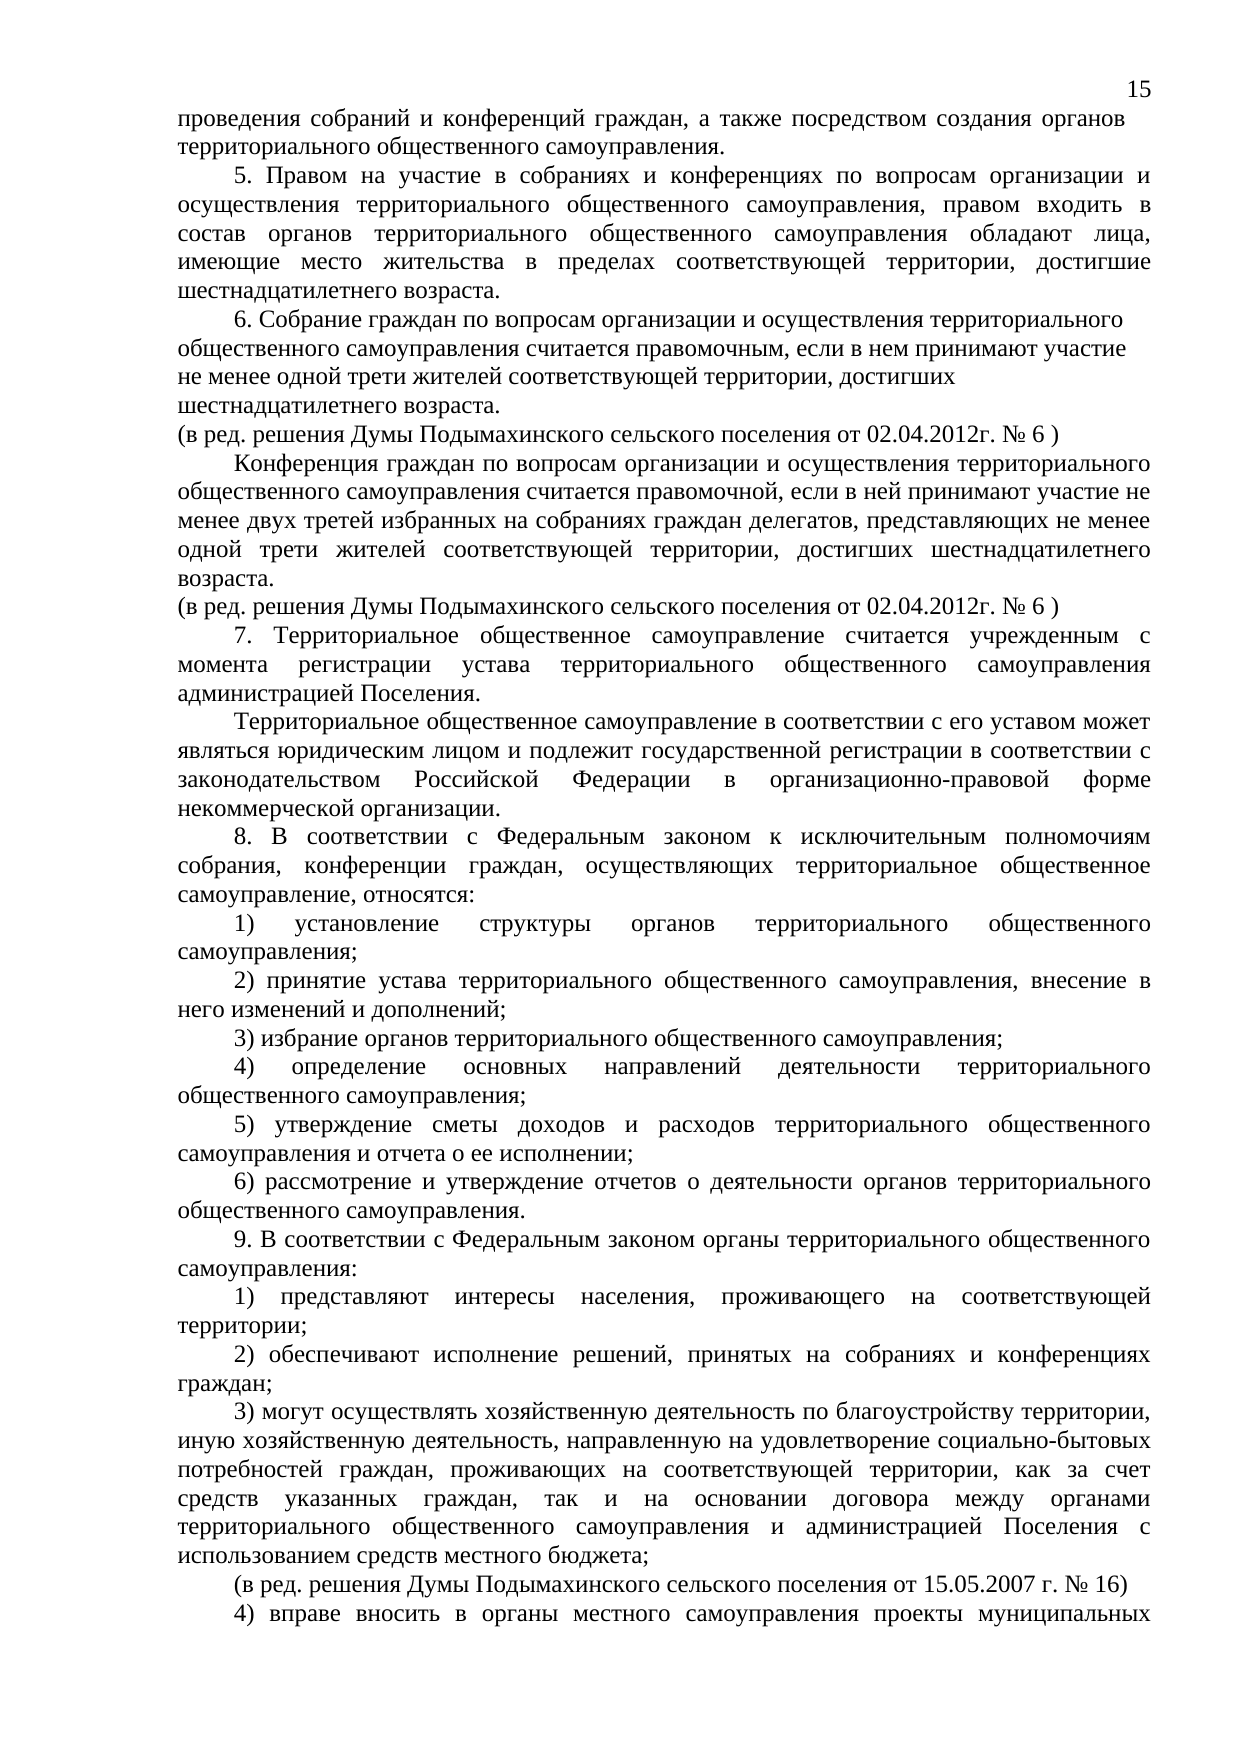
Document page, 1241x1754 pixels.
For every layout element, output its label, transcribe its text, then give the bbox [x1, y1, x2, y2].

text 8. В соответствии с Федеральным законом к исключительным полномочиям собрания, конференции граждан, осуществляющих территориальное общественное самоуправление, относятся: [177, 821, 1152, 908]
text 5) утверждение сметы доходов и расходов территориального общественного самоуправления и отчета о ее исполнении; [177, 1109, 1152, 1166]
text 1) установление структуры органов территориального общественного самоуправления; [177, 908, 1152, 965]
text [177, 1598, 1152, 1626]
text 4) определение основных направлений деятельности территориального общественного самоуправления; [177, 1051, 1152, 1109]
text 2) принятие устава территориального общественного самоуправления, внесение в него изменений и дополнений; [177, 965, 1152, 1023]
text 2) обеспечивают исполнение решений, принятых на собраниях и конференциях граждан; [177, 1339, 1152, 1396]
text 5. Правом на участие в собраниях и конференциях по вопросам организации и осуществления территориального общественного самоуправления, правом входить в состав органов территориального общественного самоуправления обладают лица, имеющие место жительства в пределах соответствующей территории, достигшие шестнадцатилетнего возраста. [177, 160, 1152, 304]
text Территориальное общественное самоуправление в соответствии с его уставом может являться юридическим лицом и подлежит государственной регистрации в соответствии с законодательством Российской Федерации в организационно-правовой форме некоммерческой организации. [177, 706, 1152, 821]
text 9. В соответствии с Федеральным законом органы территориального общественного самоуправления: [177, 1224, 1152, 1281]
text 6. Собрание граждан по вопросам организации и осуществления территориального общественного самоуправления считается правомочным, если в нем принимают участие не менее одной трети жителей соответствующей территории, достигших шестнадцатилетнего возраста. (в ред. решения Думы Подымахинского сельского поселения от 02.04.2012г. № 6 ) [177, 304, 1152, 448]
text 3) могут осуществлять хозяйственную деятельность по благоустройству территории, иную хозяйственную деятельность, направленную на удовлетворение социально-бытовых потребностей граждан, проживающих на соответствующей территории, как за счет средств указанных граждан, так и на основании договора между органами территориального общественного самоуправления и администрацией Поселения с использованием средств местного бюджета; [177, 1396, 1152, 1569]
text 1) представляют интересы населения, проживающего на соответствующей территории; [177, 1281, 1152, 1339]
text 3) избрание органов территориального общественного самоуправления; [177, 1023, 1152, 1051]
text 7. Территориальное общественное самоуправление считается учрежденным с момента регистрации устава территориального общественного самоуправления администрацией Поселения. [177, 620, 1152, 706]
text 6) рассмотрение и утверждение отчетов о деятельности органов территориального общественного самоуправления. [177, 1166, 1152, 1224]
text Конференция граждан по вопросам организации и осуществления территориального общественного самоуправления считается правомочной, если в ней принимают участие не менее двух третей избранных на собраниях граждан делегатов, представляющих не менее одной трети жителей соответствующей территории, достигших шестнадцатилетнего возраста. (в ред. решения Думы Подымахинского сельского поселения от 02.04.2012г. № 6 ) [177, 448, 1152, 620]
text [177, 103, 1152, 160]
text (в ред. решения Думы Подымахинского сельского поселения от 15.05.2007 г. № 16) [177, 1569, 1152, 1598]
